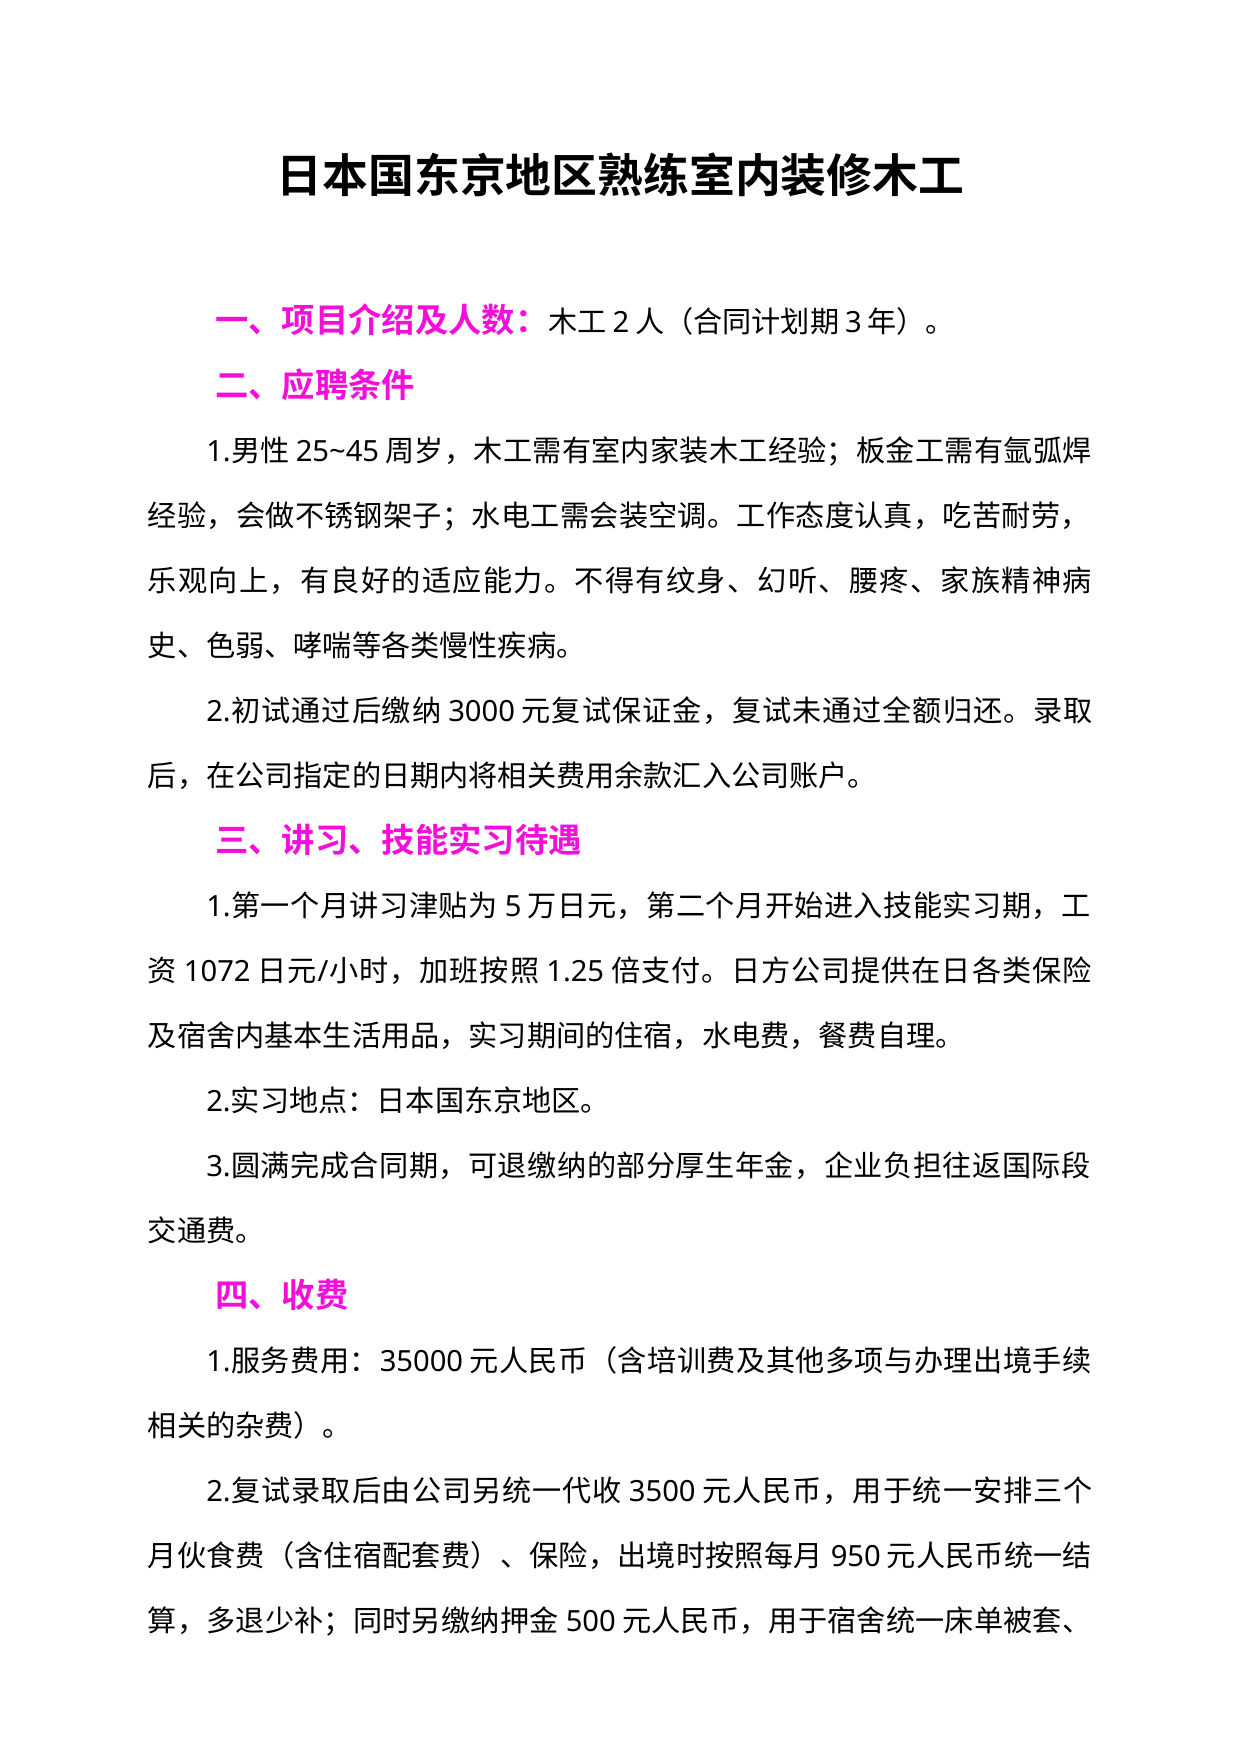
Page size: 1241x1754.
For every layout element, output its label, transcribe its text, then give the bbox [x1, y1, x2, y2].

list 一、项目介绍及人数：木工2人（合同计划期3年）。 [148, 286, 1092, 351]
list 1.第一个月讲习津贴为5万日元，第二个月开始进入技能实习期，工资1072日元/小时，加班按照1.25倍支付。日方公司提供在日各类保险及宿舍内基本生活用品，实习期间的住宿，水电费，餐费自理。 [148, 871, 1092, 1066]
list 2.初试通过后缴纳3000元复试保证金，复试未通过全额归还。录取后，在公司指定的日期内将相关费用余款汇入公司账户。 [148, 676, 1092, 806]
list 三、讲习、技能实习待遇 [148, 806, 1092, 871]
text 日本国东京地区熟练室内装修木工 [148, 123, 1092, 221]
list 1.服务费用：35000元人民币（含培训费及其他多项与办理出境手续相关的杂费）。 [148, 1326, 1092, 1456]
list 1.男性25~45周岁，木工需有室内家装木工经验；板金工需有氩弧焊经验，会做不锈钢架子；水电工需会装空调。工作态度认真，吃苦耐劳，乐观向上，有良好的适应能力。不得有纹身、幻听、腰疼、家族精神病史、色弱、哮喘等各类慢性疾病。 [148, 416, 1092, 676]
list 四、收费 [148, 1261, 1092, 1326]
list 二、应聘条件 [148, 351, 1092, 416]
list 3.圆满完成合同期，可退缴纳的部分厚生年金，企业负担往返国际段交通费。 [148, 1131, 1092, 1261]
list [148, 1456, 1092, 1651]
list 2.实习地点：日本国东京地区。 [148, 1066, 1092, 1131]
